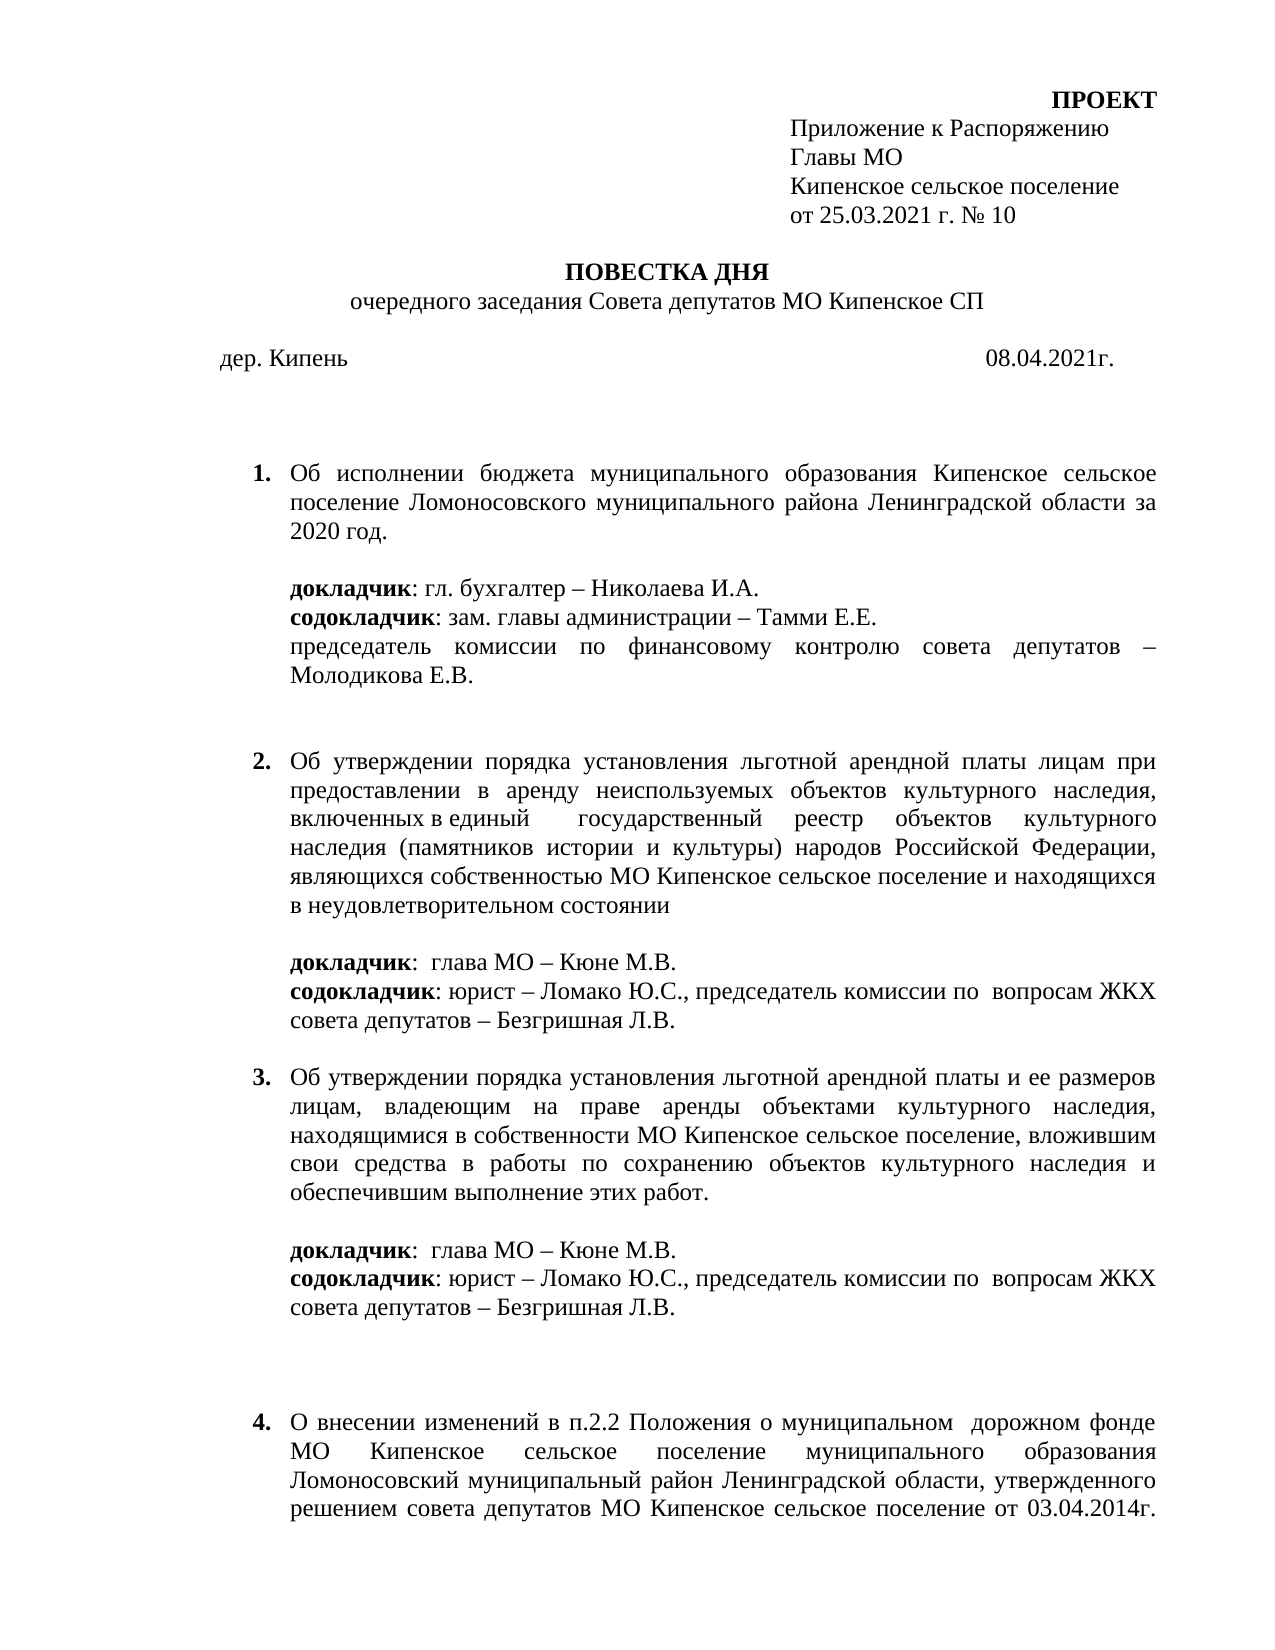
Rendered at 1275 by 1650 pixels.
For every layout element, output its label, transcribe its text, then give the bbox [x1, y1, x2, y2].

list Об исполнении бюджета муниципального образования Кипенское сельское поселение Ломоносовского муниципального района Ленинградской области за 2020 год. [252, 458, 1157, 545]
list докладчик: глава МО – Кюне М.В. [290, 1235, 1157, 1263]
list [252, 1407, 1157, 1522]
list содокладчик: зам. главы администрации – Тамми Е.Е. [290, 602, 1157, 631]
text ПОВЕСТКА ДНЯ [177, 257, 1157, 286]
list докладчик: глава МО – Кюне М.В. [290, 947, 1157, 976]
text дер. Кипень 08.04.2021г. [177, 343, 1157, 372]
text Кипенское сельское поселение [790, 171, 1157, 200]
list содокладчик: юрист – Ломако Ю.С., председатель комиссии по вопросам ЖКХ совета депутатов – Безгришная Л.В. [290, 1263, 1157, 1321]
text Приложение к Распоряжению Главы МО [790, 113, 1157, 171]
list Об утверждении порядка установления льготной арендной платы и ее размеров лицам, владеющим на праве аренды объектами культурного наследия, находящимися в собственности МО Кипенское сельское поселение, вложившим свои средства в работы по сохранению объектов культурного наследия и обеспечившим выполнение этих работ. [252, 1062, 1157, 1206]
list председатель комиссии по финансовому контролю совета депутатов – Молодикова Е.В. [290, 631, 1157, 688]
list докладчик: гл. бухгалтер – Николаева И.А. [290, 573, 1157, 602]
text ПРОЕКТ [177, 85, 1157, 113]
list содокладчик: юрист – Ломако Ю.С., председатель комиссии по вопросам ЖКХ совета депутатов – Безгришная Л.В. [290, 976, 1157, 1033]
text очередного заседания Совета депутатов МО Кипенское СП [177, 286, 1157, 315]
list Об утверждении порядка установления льготной арендной платы лицам при предоставлении в аренду неиспользуемых объектов культурного наследия, включенных в единый государственный реестр объектов культурного наследия (памятников истории и культуры) народов Российской Федерации, являющихся собственностью МО Кипенское сельское поселение и находящихся в неудовлетворительном состоянии [252, 746, 1157, 918]
text от 25.03.2021 г. № 10 [790, 200, 1157, 228]
